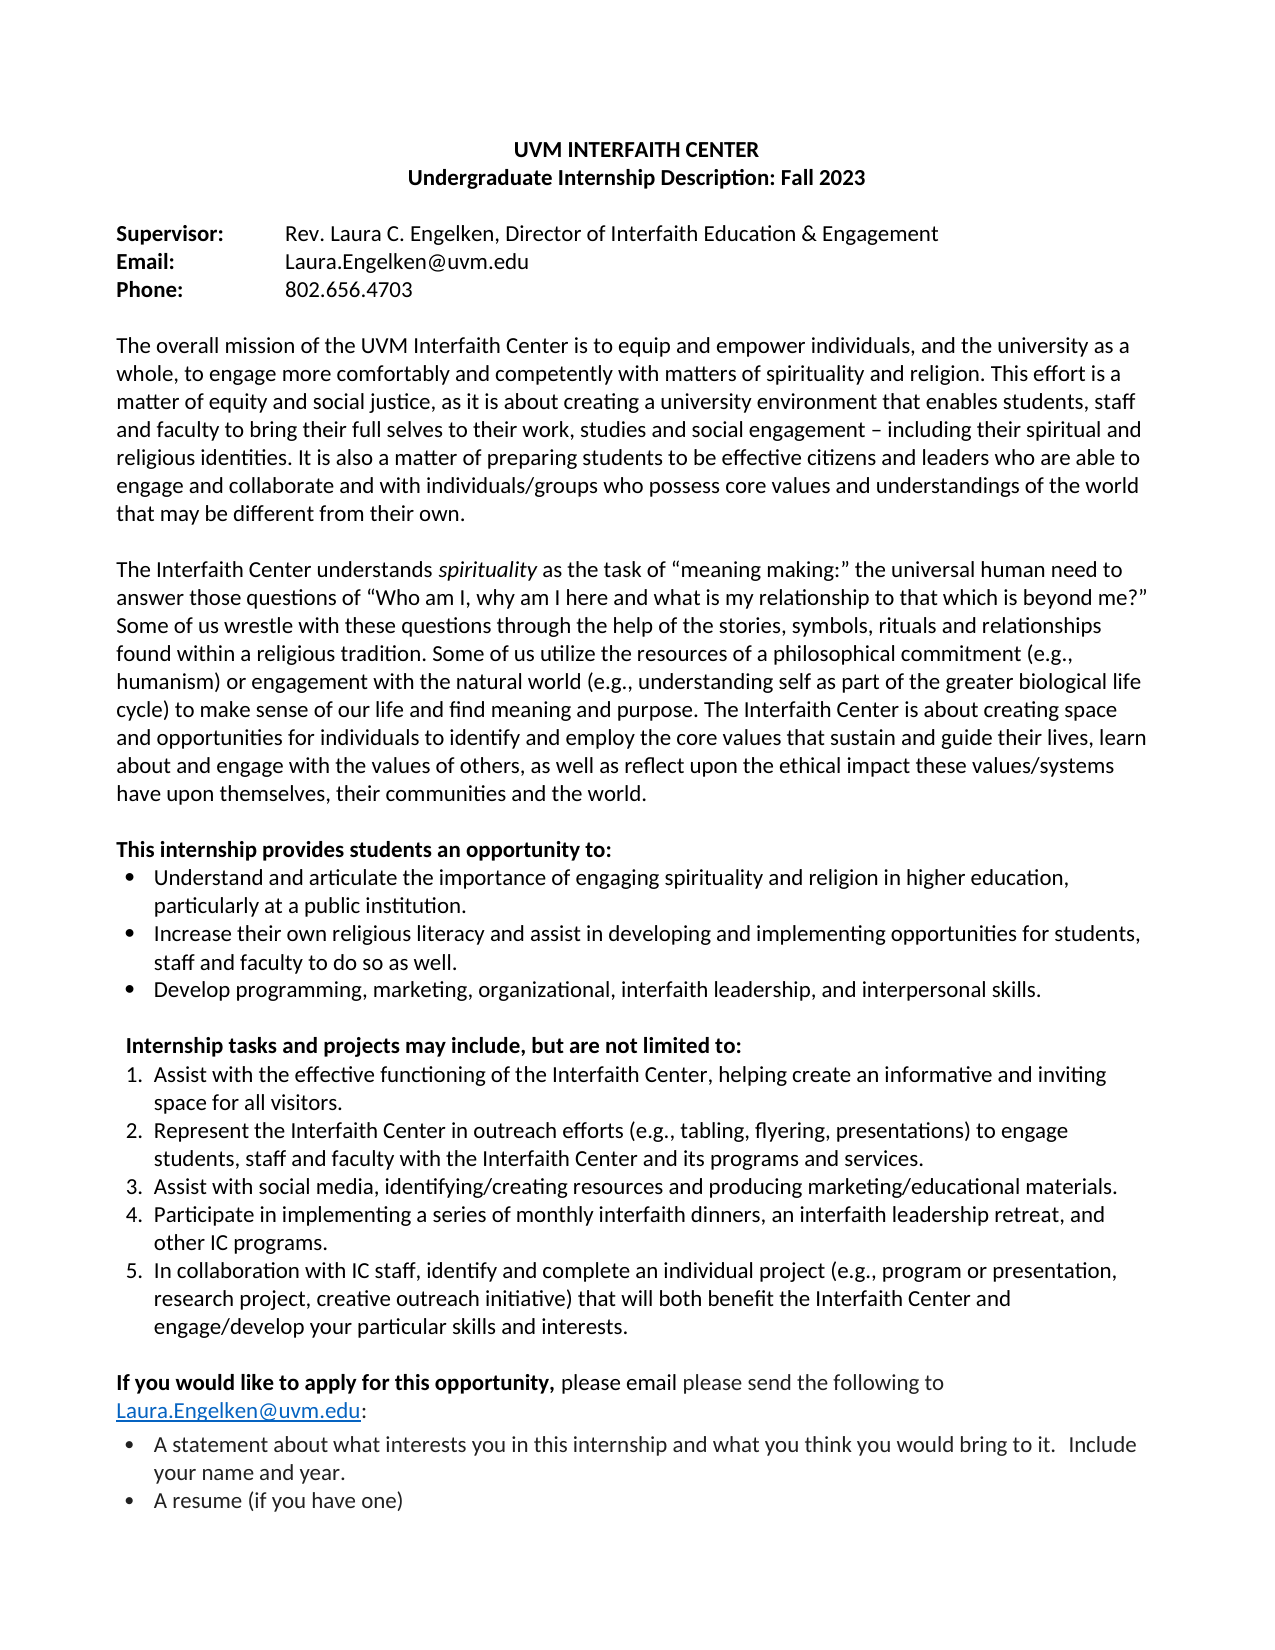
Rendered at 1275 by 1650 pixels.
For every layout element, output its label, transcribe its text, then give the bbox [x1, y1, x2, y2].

list A statement about what interests you in this internship and what you think you would bring to it. Include your name and year. [126, 1430, 1157, 1486]
text The overall mission of the UVM Interfaith Center is to equip and empower individuals, and the university as a whole, to engage more comfortably and competently with matters of spirituality and religion. This effort is a matter of equity and social justice, as it is about creating a university environment that enables students, staff and faculty to bring their full selves to their work, studies and social engagement – including their spiritual and religious identities. It is also a matter of preparing students to be effective citizens and leaders who are able to engage and collaborate and with individuals/groups who possess core values and understandings of the world that may be different from their own. [116, 331, 1157, 527]
list Understand and articulate the importance of engaging spirituality and religion in higher education, particularly at a public institution. [126, 863, 1157, 919]
text Email: Laura.Engelken@uvm.edu [116, 247, 1157, 275]
list Assist with the effective functioning of the Interfaith Center, helping create an informative and inviting space for all visitors. [126, 1060, 1157, 1116]
text Supervisor: Rev. Laura C. Engelken, Director of Interfaith Education & Engagement [116, 219, 1157, 247]
text Phone: 802.656.4703 [116, 275, 1157, 303]
list Participate in implementing a series of monthly interfaith dinners, an interfaith leadership retreat, and other IC programs. [126, 1200, 1157, 1256]
text This internship provides students an opportunity to: [116, 836, 1157, 863]
list Increase their own religious literacy and assist in developing and implementing opportunities for students, staff and faculty to do so as well. [126, 919, 1157, 976]
text The Interfaith Center understands spirituality as the task of “meaning making:” the universal human need to answer those questions of “Who am I, why am I here and what is my relationship to that which is beyond me?” Some of us wrestle with these questions through the help of the stories, symbols, rituals and relationships found within a religious tradition. Some of us utilize the resources of a philosophical commitment (e.g., humanism) or engagement with the natural world (e.g., understanding self as part of the greater biological life cycle) to make sense of our life and find meaning and purpose. The Interfaith Center is about creating space and opportunities for individuals to identify and employ the core values that sustain and guide their lives, learn about and engage with the values of others, as well as reflect upon the ethical impact these values/systems have upon themselves, their communities and the world. [116, 555, 1157, 807]
text If you would like to apply for this opportunity, please email please send the following to Laura.Engelken@uvm.edu: [116, 1368, 1157, 1424]
list Assist with social media, identifying/creating resources and producing marketing/educational materials. [126, 1172, 1157, 1200]
text Internship tasks and projects may include, but are not limited to: [126, 1032, 1157, 1060]
list Represent the Interfaith Center in outreach efforts (e.g., tabling, flyering, presentations) to engage students, staff and faculty with the Interfaith Center and its programs and services. [126, 1116, 1157, 1172]
list A resume (if you have one) [126, 1486, 1157, 1514]
list In collaboration with IC staff, identify and complete an individual project (e.g., program or presentation, research project, creative outreach initiative) that will both benefit the Interfaith Center and engage/develop your particular skills and interests. [126, 1256, 1157, 1340]
text UVM INTERFAITH CENTER [116, 135, 1157, 163]
list Develop programming, marketing, organizational, interfaith leadership, and interpersonal skills. [126, 976, 1157, 1004]
text Undergraduate Internship Description: Fall 2023 [116, 163, 1157, 191]
